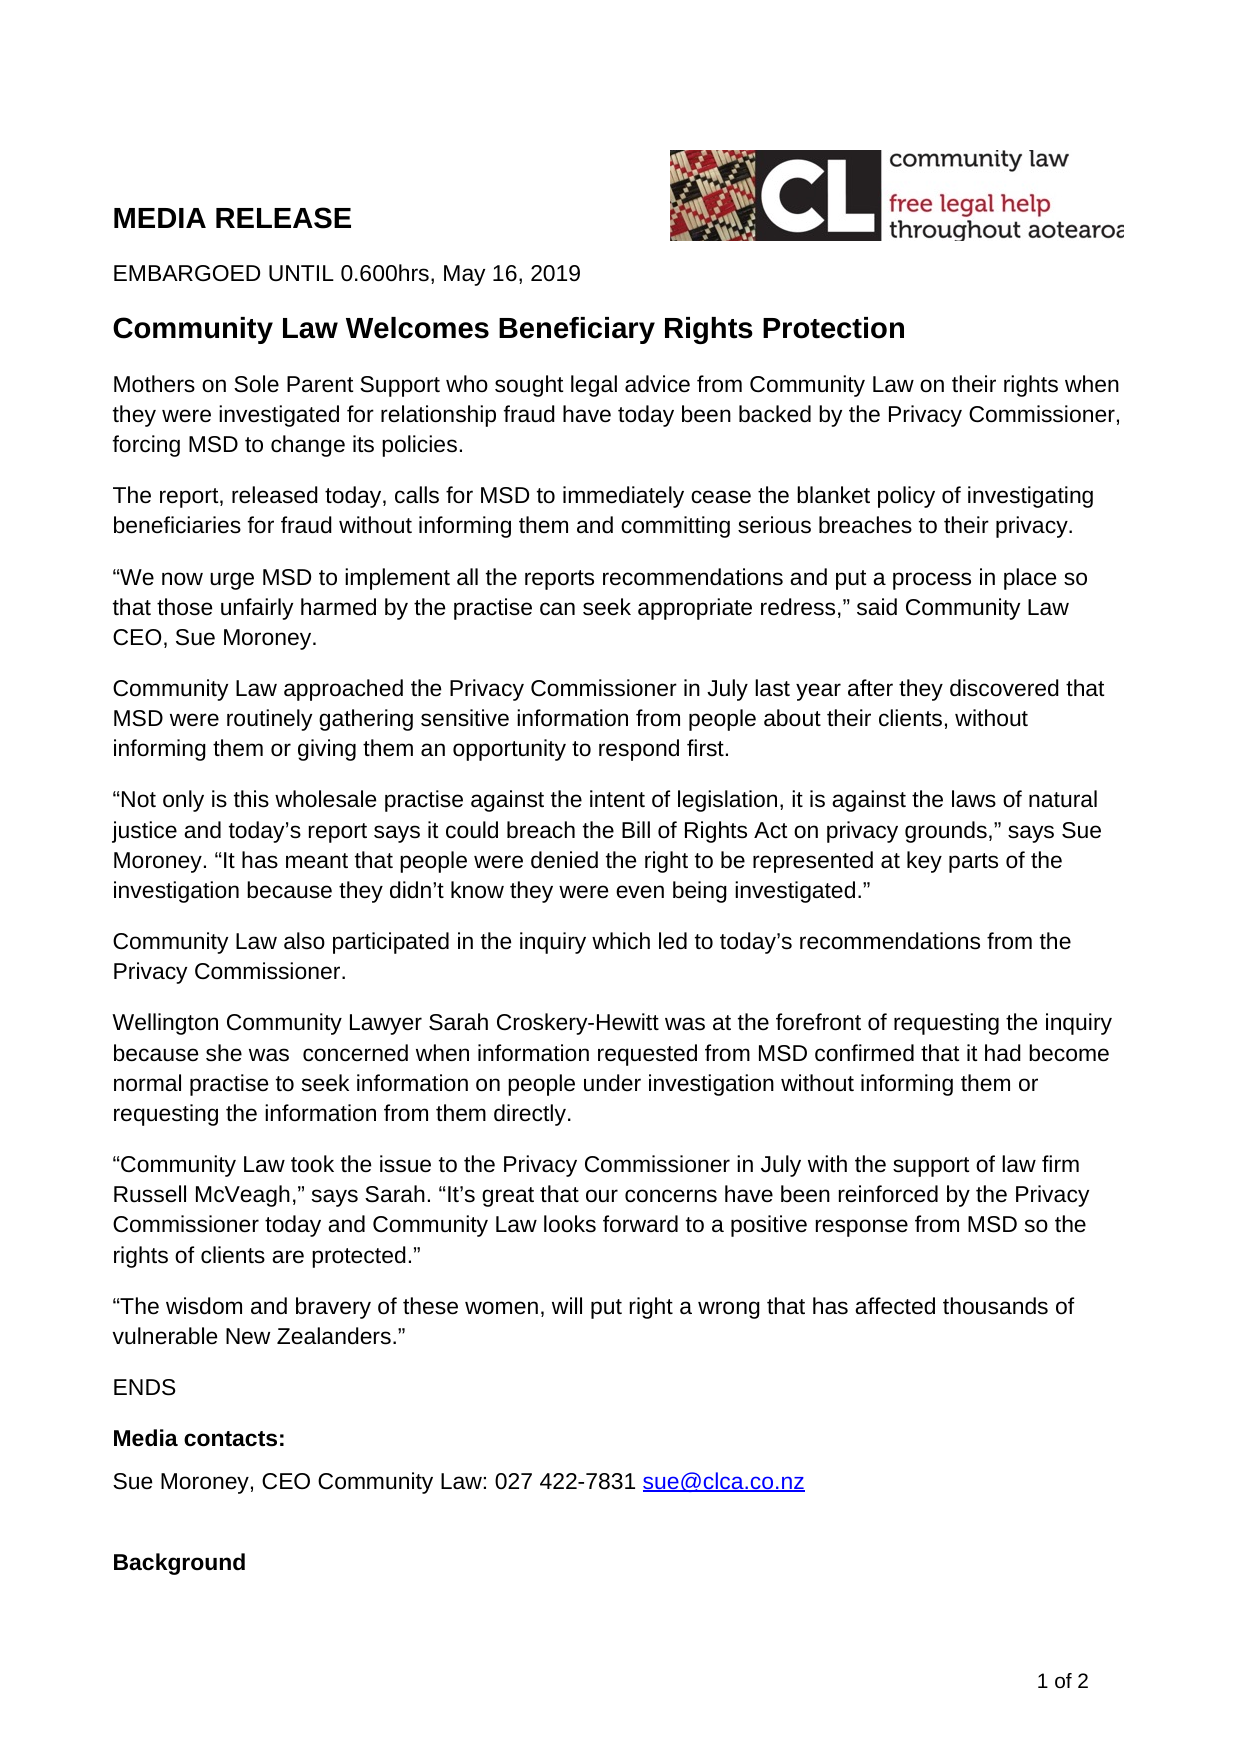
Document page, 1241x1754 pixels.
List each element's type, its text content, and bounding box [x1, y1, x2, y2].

text MEDIA RELEASE [112, 201, 670, 234]
text Wellington Community Lawyer Sarah Croskery-Hewitt was at the forefront of requesting the inquiry because she was concerned when information requested from MSD confirmed that it had become normal practise to seek information on people under investigation without informing them or requesting the information from them directly. [112, 1009, 1128, 1126]
text EMBARGOED UNTIL 0.600hrs, May 16, 2019 [112, 260, 1128, 287]
text “Not only is this wholesale practise against the intent of legislation, it is against the laws of natural justice and today’s report says it could breach the Bill of Rights Act on privacy grounds,” says Sue Moroney. “It has meant that people were denied the right to be represented at key parts of the investigation because they didn’t know they were even being investigated.” [112, 786, 1128, 903]
text “The wisdom and bravery of these women, will put right a wrong that has affected thousands of vulnerable New Zealanders.” [112, 1293, 1128, 1349]
text Sue Moroney, CEO Community Law: 027 422-7831 sue@clca.co.nz [112, 1468, 1128, 1494]
text Community Law also participated in the inquiry which led to today’s recommendations from the Privacy Commissioner. [112, 928, 1128, 985]
picture [670, 150, 1124, 241]
text Mothers on Sole Parent Support who sought legal advice from Community Law on their rights when they were investigated for relationship fraud have today been backed by the Privacy Commissioner, forcing MSD to change its policies. [112, 371, 1128, 458]
text “Community Law took the issue to the Privacy Commissioner in July with the support of law firm Russell McVeagh,” says Sarah. “It’s great that our concerns have been reinforced by the Privacy Commissioner today and Community Law looks forward to a positive response from MSD so the rights of clients are protected.” [112, 1151, 1128, 1268]
text The report, released today, calls for MSD to immediately cease the blanket policy of investigating beneficiaries for fraud without informing them and committing serious breaches to their privacy. [112, 482, 1128, 539]
text Background [112, 1519, 1128, 1575]
text Community Law Welcomes Beneficiary Rights Protection [112, 311, 1128, 345]
text ENDS [112, 1374, 1128, 1400]
text Media contacts: [112, 1425, 1128, 1451]
text “We now urge MSD to implement all the reports recommendations and put a process in place so that those unfairly harmed by the practise can seek appropriate redress,” said Community Law CEO, Sue Moroney. [112, 563, 1128, 650]
text Community Law approached the Privacy Commissioner in July last year after they discovered that MSD were routinely gathering sensitive information from people about their clients, without informing them or giving them an opportunity to respond first. [112, 675, 1128, 762]
